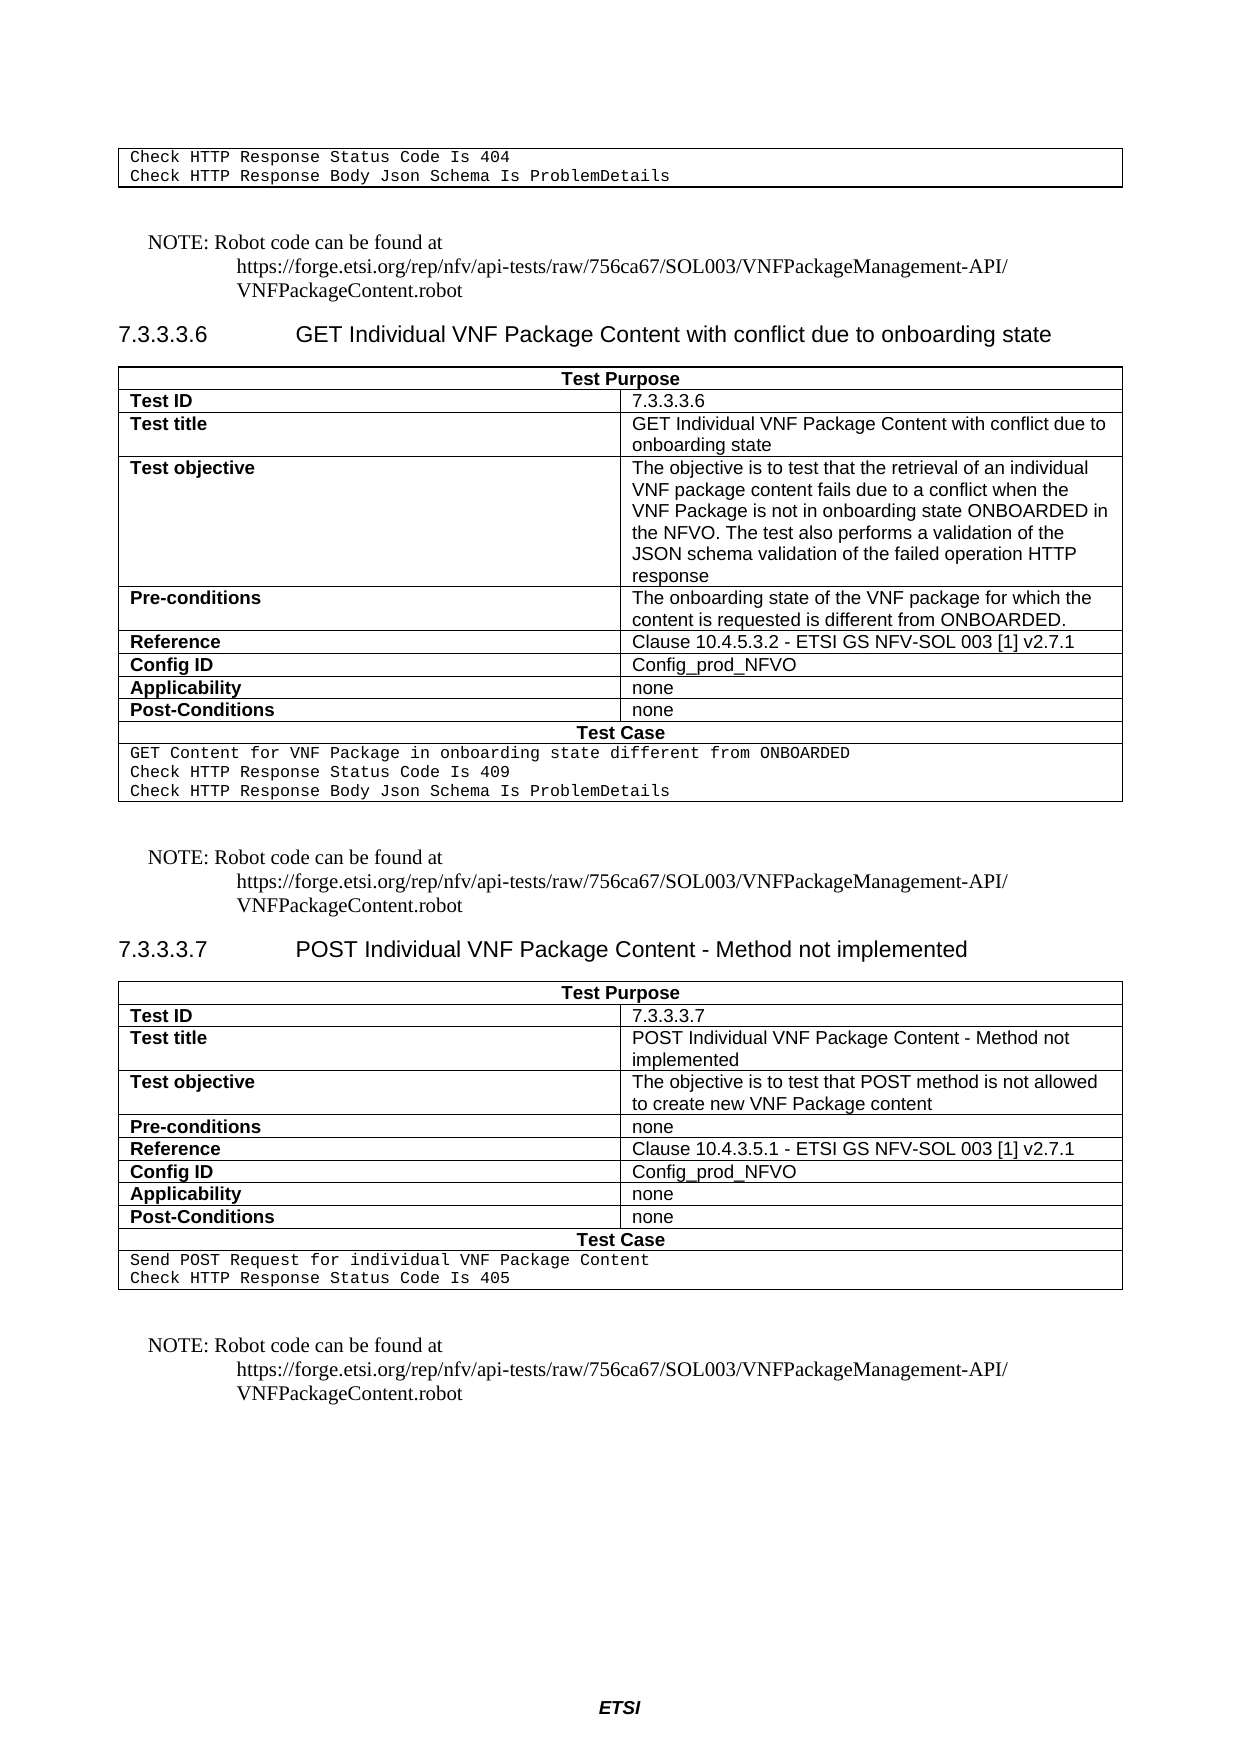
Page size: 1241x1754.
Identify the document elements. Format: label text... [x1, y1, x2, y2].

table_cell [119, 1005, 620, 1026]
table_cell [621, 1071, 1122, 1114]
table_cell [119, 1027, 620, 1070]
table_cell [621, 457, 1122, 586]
text NOTE: Robot code can be found at https://forge.etsi.org/rep/nfv/api-tests/raw/756ca67/SOL003/VNFPackageManagement-API/VNFPackageContent.robot [148, 845, 1122, 917]
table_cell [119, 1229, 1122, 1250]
text NOTE: Robot code can be found at https://forge.etsi.org/rep/nfv/api-tests/raw/756ca67/SOL003/VNFPackageManagement-API/VNFPackageContent.robot [148, 1333, 1122, 1405]
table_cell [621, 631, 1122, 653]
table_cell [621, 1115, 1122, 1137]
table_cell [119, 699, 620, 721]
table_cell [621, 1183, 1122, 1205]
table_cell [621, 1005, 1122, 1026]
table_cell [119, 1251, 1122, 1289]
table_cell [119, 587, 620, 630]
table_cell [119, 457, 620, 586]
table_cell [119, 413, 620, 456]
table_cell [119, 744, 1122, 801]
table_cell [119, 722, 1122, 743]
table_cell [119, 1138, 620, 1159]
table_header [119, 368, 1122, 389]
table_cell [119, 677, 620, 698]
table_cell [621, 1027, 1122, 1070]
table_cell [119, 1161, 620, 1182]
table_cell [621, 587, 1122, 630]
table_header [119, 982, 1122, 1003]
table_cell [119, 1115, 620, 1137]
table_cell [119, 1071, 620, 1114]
subtitle 7.3.3.3.6 GET Individual VNF Package Content with conflict due to onboarding state [118, 321, 1122, 348]
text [148, 230, 1122, 302]
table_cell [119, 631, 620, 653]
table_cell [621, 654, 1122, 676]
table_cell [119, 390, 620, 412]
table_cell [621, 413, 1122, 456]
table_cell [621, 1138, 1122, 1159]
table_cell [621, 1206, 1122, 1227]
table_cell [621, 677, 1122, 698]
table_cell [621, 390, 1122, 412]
subtitle 7.3.3.3.7 POST Individual VNF Package Content - Method not implemented [118, 936, 1122, 962]
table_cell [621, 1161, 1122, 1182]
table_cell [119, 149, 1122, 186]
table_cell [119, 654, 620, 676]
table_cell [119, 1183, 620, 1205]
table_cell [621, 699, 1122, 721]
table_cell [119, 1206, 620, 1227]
